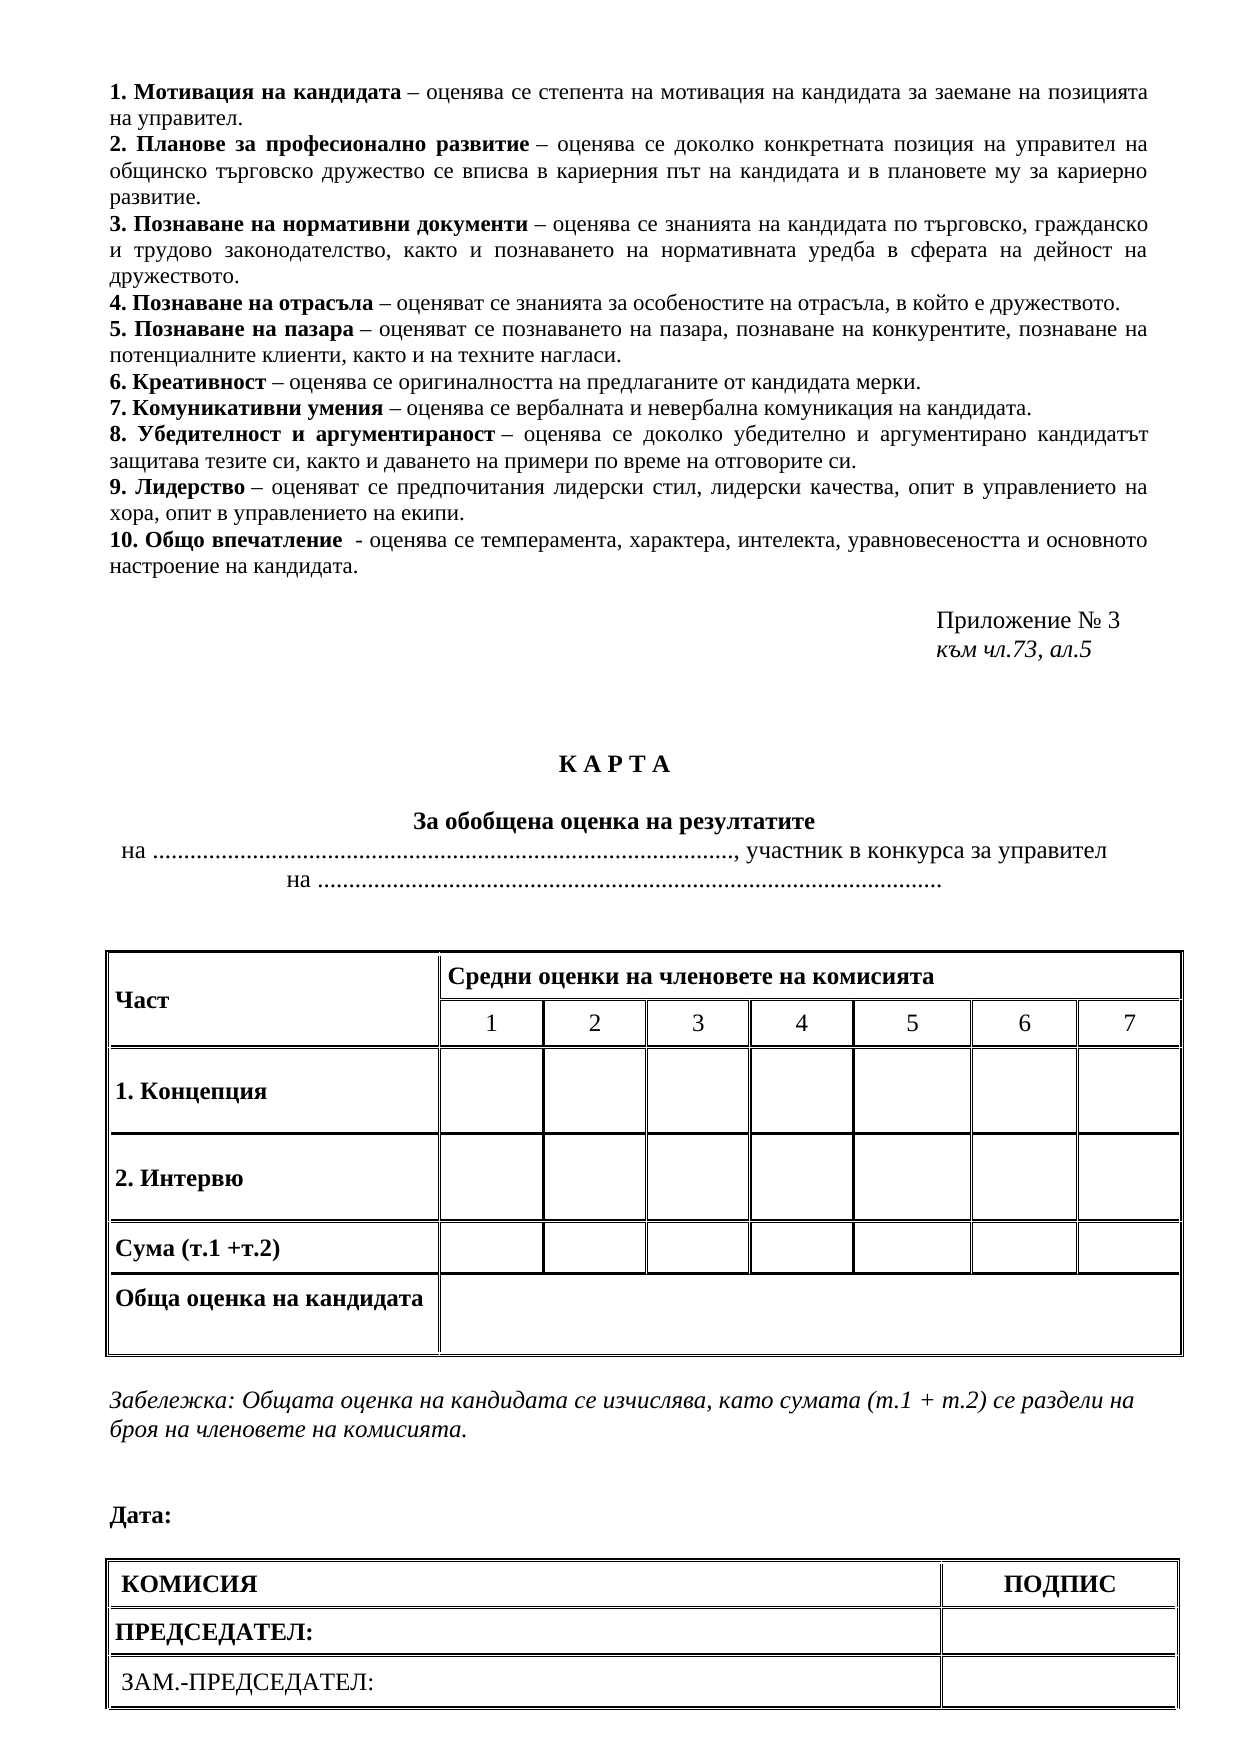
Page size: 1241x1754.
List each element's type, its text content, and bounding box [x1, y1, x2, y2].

text Дата: [109, 1501, 1119, 1529]
table_cell 1. Концепция [109, 1045, 438, 1132]
table_header Част [109, 953, 440, 1045]
table_cell [1079, 1219, 1181, 1272]
table_cell [648, 1049, 748, 1132]
table_cell [855, 1135, 970, 1219]
text 2. Планове за професионално развитие – оценява се доколко конкретната позиция на управител на общинско търговско дружество се вписва в кариерния път на кандидата и в плановете му за кариерно развитие. [109, 131, 1149, 209]
table_cell 2. Интервю [109, 1132, 438, 1219]
table_cell [943, 1653, 1177, 1706]
table_cell ПРЕДСЕДАТЕЛ: [107, 1606, 942, 1653]
table_cell [441, 1223, 542, 1272]
text 8. Убедителност и аргументираност – оценява се доколко убедително и аргументирано кандидатът защитава тезите си, както и даването на примери по време на отговорите си. [109, 420, 1149, 473]
table_cell [752, 1223, 852, 1272]
table_cell 3 [648, 1001, 748, 1045]
table_cell 4 [752, 1001, 852, 1045]
text 5. Познаване на пазара – оценяват се познаването на пазара, познаване на конкурентите, познаване на потенциалните клиенти, както и на техните нагласи. [109, 315, 1149, 368]
table_cell [441, 1135, 542, 1219]
text Забележка: Общата оценка на кандидата се изчислява, като сумата (т.1 + т.2) се раздели на броя на членовете на комисията. [109, 1386, 1173, 1443]
table_cell 2 [545, 1001, 645, 1045]
table_cell 7 [1079, 998, 1181, 1045]
table_cell [942, 1606, 1178, 1653]
table_cell Обща оценка на кандидата [109, 1272, 440, 1354]
text към чл.73, ал.5 [109, 634, 1128, 662]
table_cell [752, 1049, 852, 1132]
text 3. Познаване на нормативни документи – оценява се знанията на кандидата по търговско, гражданско и трудово законодателство, както и познаването на нормативната уредба в сферата на дейност на дружеството. [109, 209, 1149, 289]
table_cell Сума (т.1 +т.2) [109, 1219, 438, 1272]
table_header КОМИСИЯ [109, 1562, 942, 1606]
table_cell [545, 1135, 645, 1219]
table_cell [973, 1223, 1076, 1272]
table_cell [440, 1272, 1180, 1354]
table_cell [855, 1223, 970, 1272]
text 4. Познаване на отрасъла – оценяват се знанията за особеностите на отрасъла, в който е дружеството. [109, 289, 1149, 315]
table_cell [1079, 1045, 1181, 1132]
table_cell [973, 1049, 1076, 1132]
table_cell [545, 1223, 645, 1272]
table_cell [648, 1135, 748, 1219]
table_cell [1079, 1132, 1180, 1219]
table_cell 5 [855, 1001, 970, 1045]
text 6. Креативност – оценява се оригиналността на предлаганите от кандидата мерки. [109, 368, 1149, 394]
text За обобщена оценка на резултатите на ............................................................................................., участник в конкурса за управител на .................................................................................................... [109, 806, 1119, 892]
text 10. Общо впечатление - оценява се темперамента, характера, интелекта, уравновесеността и основното настроение на кандидата. [109, 526, 1149, 578]
table_header ПОДПИС [942, 1562, 1177, 1606]
table_cell [441, 1049, 542, 1132]
text Приложение № 3 [109, 605, 1128, 634]
text 9. Лидерство – оценяват се предпочитания лидерски стил, лидерски качества, опит в управлението на хора, опит в управлението на екипи. [109, 473, 1149, 526]
table_cell [648, 1223, 748, 1272]
text 1. Мотивация на кандидата – оценява се степента на мотивация на кандидата за заемане на позицията на управител. [109, 78, 1149, 131]
table_cell [855, 1049, 970, 1132]
text К А Р Т А [109, 749, 1119, 777]
table_cell ЗАМ.-ПРЕДСЕДАТЕЛ: [109, 1653, 940, 1706]
table_cell 1 [441, 1001, 542, 1045]
table_header Средни оценки на членовете на комисията [440, 953, 1180, 997]
table_cell [545, 1049, 645, 1132]
table_cell [752, 1135, 852, 1219]
text 7. Комуникативни умения – оценява се вербалната и невербална комуникация на кандидата. [109, 394, 1149, 420]
table_cell 6 [973, 1001, 1076, 1045]
table_cell [973, 1135, 1076, 1219]
